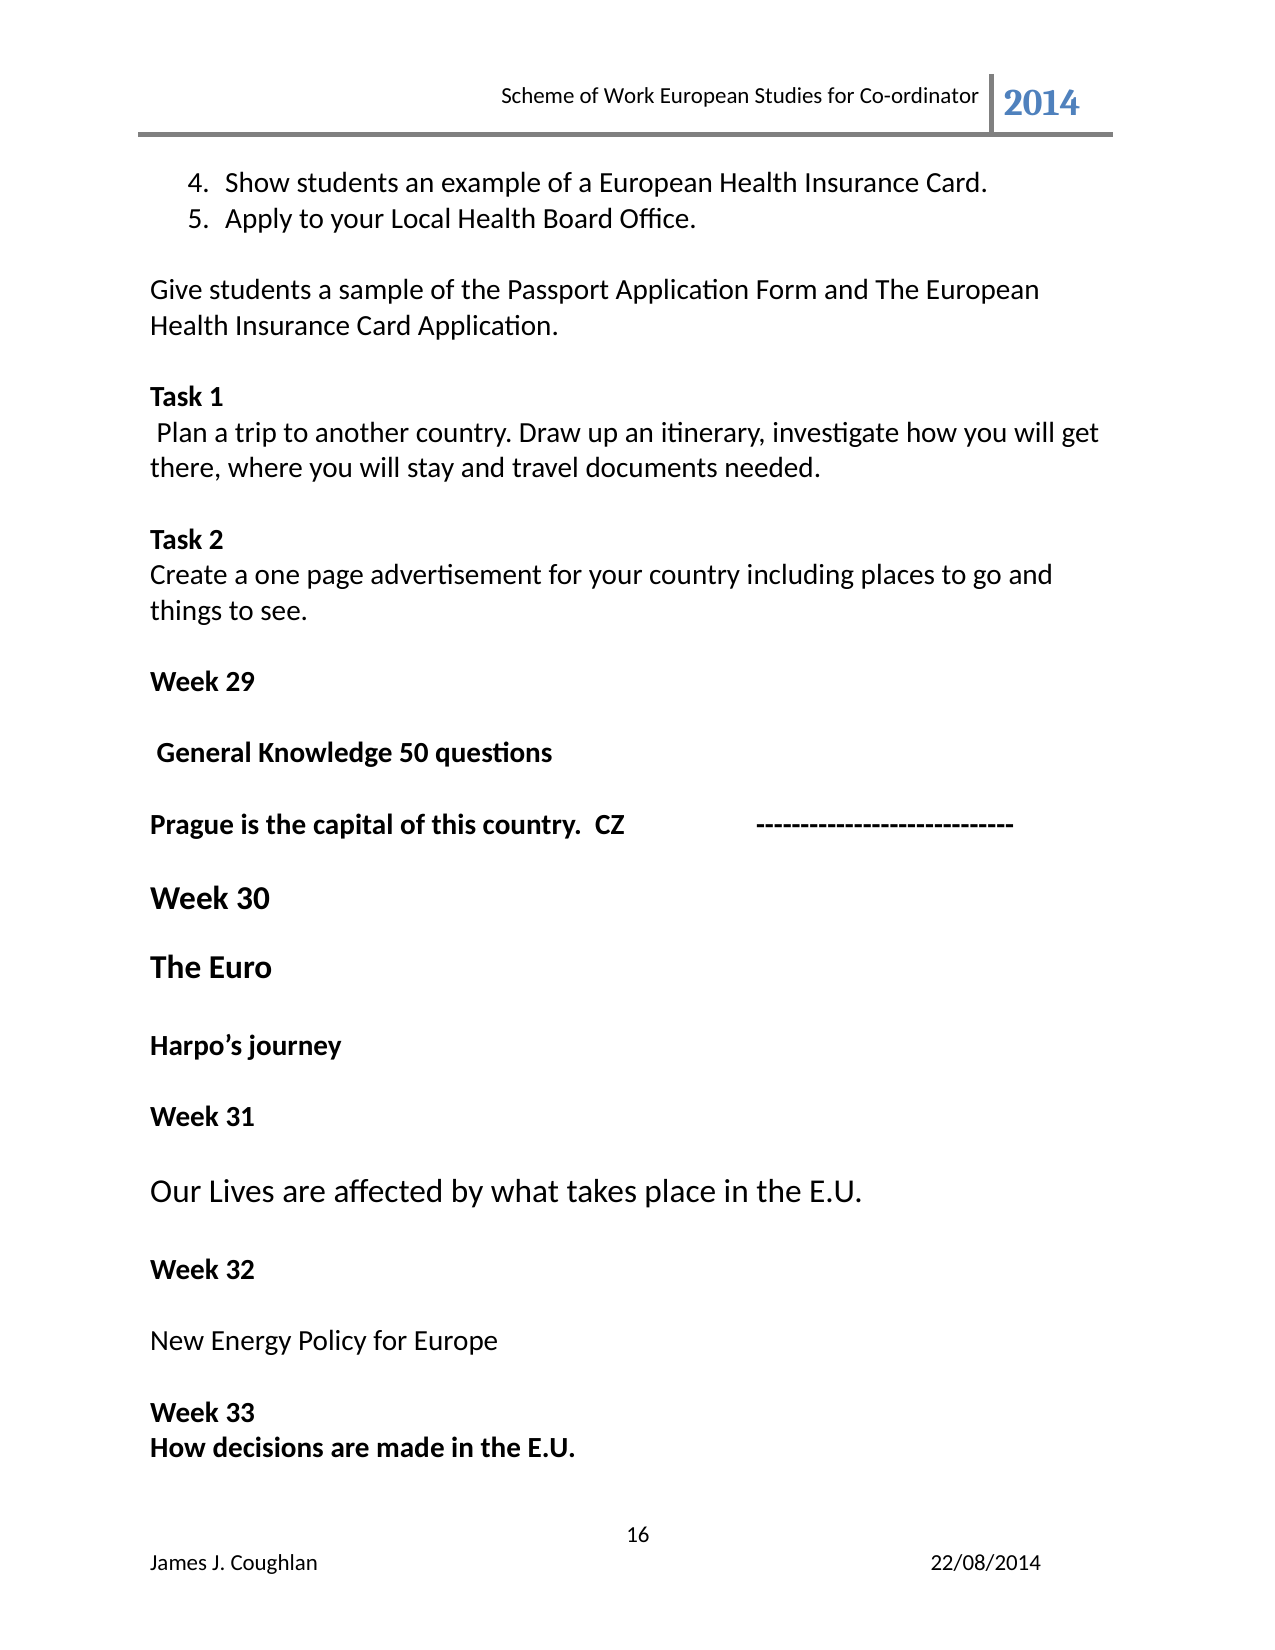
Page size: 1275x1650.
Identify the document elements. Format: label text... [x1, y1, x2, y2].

text How decisions are made in the E.U. [150, 1429, 1125, 1465]
text General Knowledge 50 questions [150, 734, 1125, 770]
text Week 30 [150, 877, 1125, 918]
text Task 1 [150, 378, 1125, 414]
text Week 29 [150, 663, 1125, 699]
list Show students an example of a European Health Insurance Card. [187, 164, 1125, 200]
text Week 33 [150, 1394, 1125, 1429]
text Prague is the capital of this country. CZ ----------------------------- [150, 806, 1125, 841]
text Plan a trip to another country. Draw up an itinerary, investigate how you will get there, where you will stay and travel documents needed. [150, 414, 1125, 485]
text Our Lives are affected by what takes place in the E.U. [150, 1170, 1125, 1211]
text The Euro [150, 946, 1125, 987]
text Week 32 [150, 1251, 1125, 1287]
text Create a one page advertisement for your country including places to go and things to see. [150, 556, 1125, 628]
text Week 31 [150, 1098, 1125, 1134]
text New Energy Policy for Europe [150, 1322, 1125, 1358]
list Apply to your Local Health Board Office. [187, 200, 1125, 236]
text Task 2 [150, 521, 1125, 556]
text Harpo’s journey [150, 1027, 1125, 1063]
text Give students a sample of the Passport Application Form and The European Health Insurance Card Application. [150, 271, 1125, 343]
